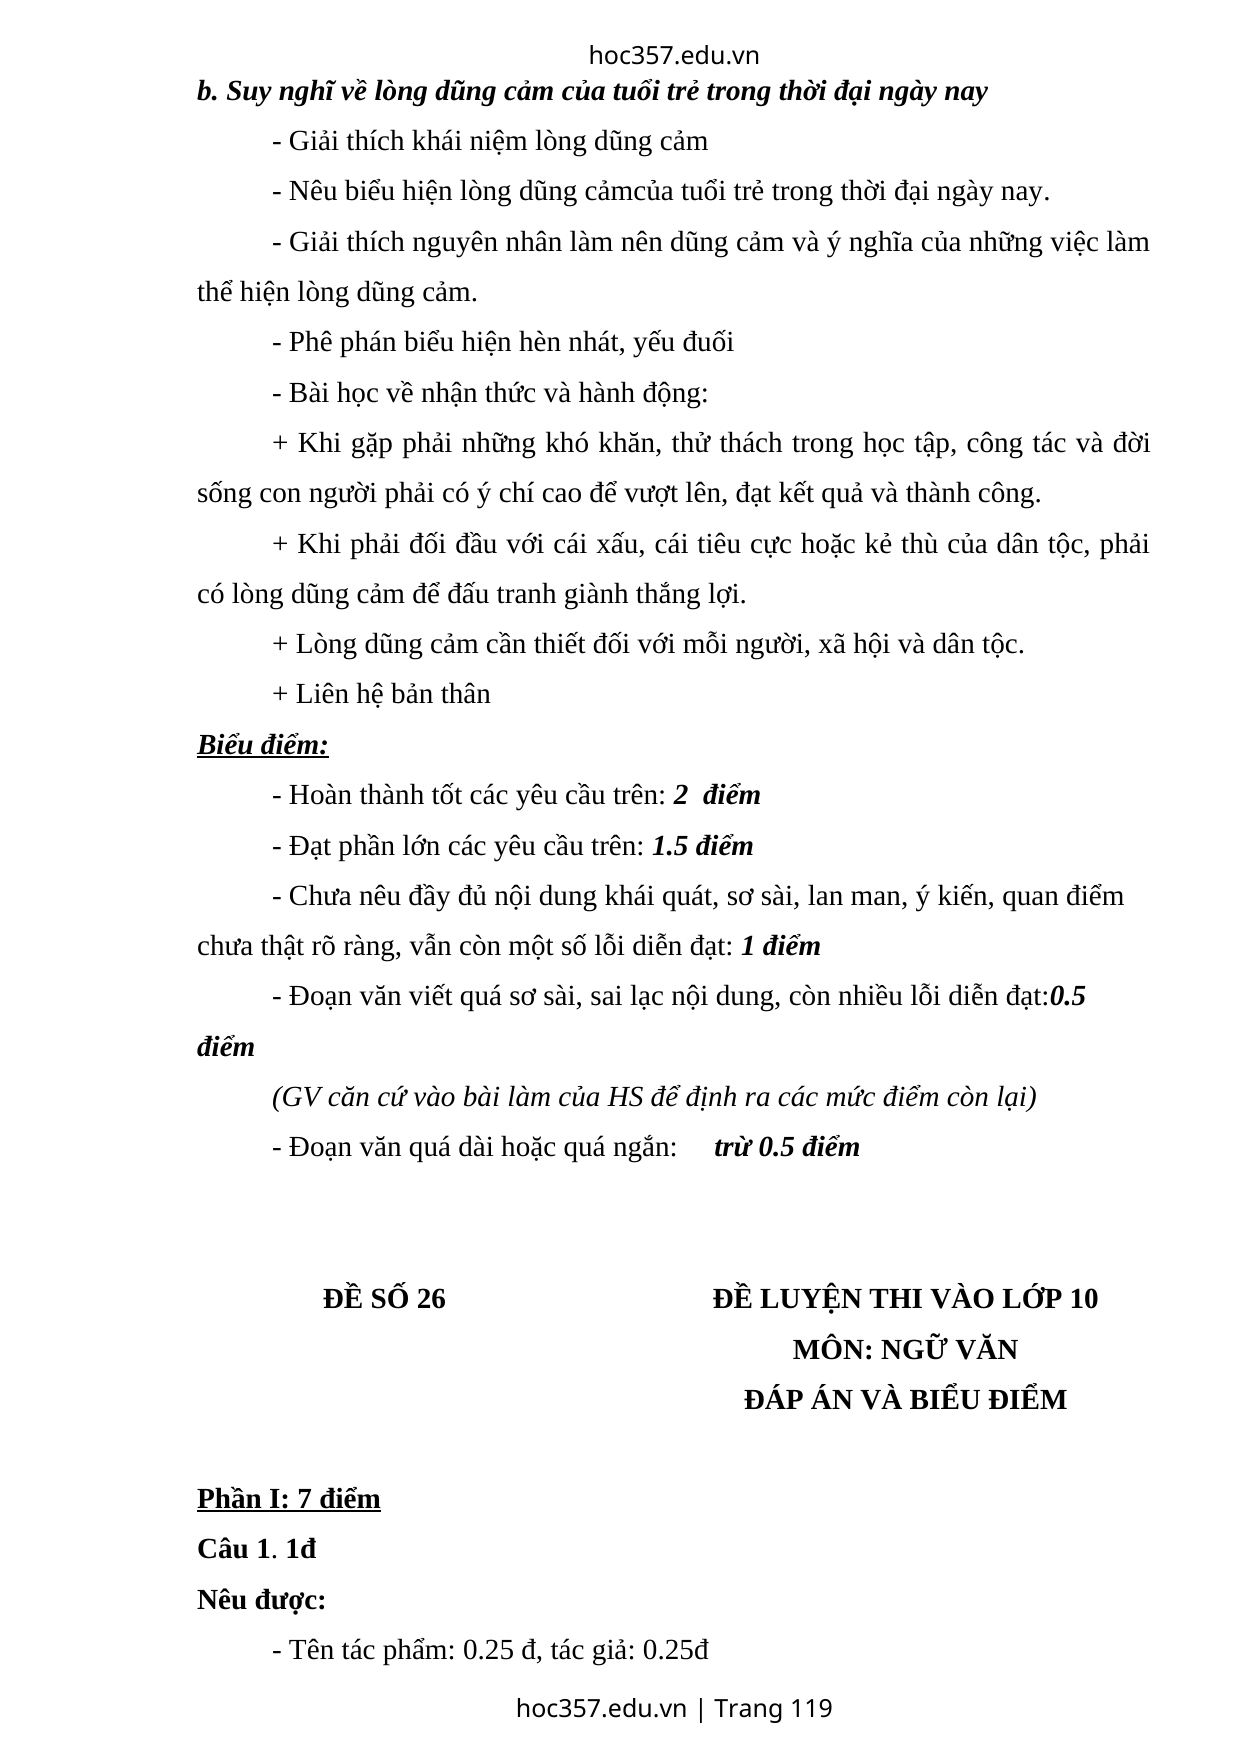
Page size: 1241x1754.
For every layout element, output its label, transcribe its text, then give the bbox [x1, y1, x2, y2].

text b. Suy nghĩ về lòng dũng cảm của tuổi trẻ trong thời đại ngày nay [197, 73, 1152, 106]
text Phần I: 7 điểm [197, 1481, 1152, 1515]
text Biểu điểm: [197, 727, 1152, 761]
text - Đoạn văn viết quá sơ sài, sai lạc nội dung, còn nhiều lỗi diễn đạt:0.5 điểm [197, 978, 1152, 1062]
text - Chưa nêu đầy đủ nội dung khái quát, sơ sài, lan man, ý kiến, quan điểm chưa thật rõ ràng, vẫn còn một số lỗi diễn đạt: 1 điểm [197, 878, 1152, 962]
text + Khi gặp phải những khó khăn, thử thách trong học tập, công tác và đời sống con người phải có ý chí cao để vượt lên, đạt kết quả và thành công. [197, 425, 1152, 509]
text - Nêu biểu hiện lòng dũng cảmcủa tuổi trẻ trong thời đại ngày nay. [197, 173, 1152, 207]
text - Đoạn văn quá dài hoặc quá ngắn: trừ 0.5 điểm [197, 1129, 1152, 1163]
text - Phê phán biểu hiện hèn nhát, yếu đuối [197, 324, 1152, 358]
text - Bài học về nhận thức và hành động: [197, 375, 1152, 408]
text - Hoàn thành tốt các yêu cầu trên: 2 điểm [197, 777, 1152, 811]
text + Lòng dũng cảm cần thiết đối với mỗi người, xã hội và dân tộc. [197, 626, 1152, 660]
text - Tên tác phẩm: 0.25 đ, tác giả: 0.25đ [197, 1632, 1152, 1666]
text + Liên hệ bản thân [197, 677, 1152, 710]
text (GV căn cứ vào bài làm của HS để định ra các mức điểm còn lại) [197, 1079, 1152, 1113]
text Nêu được: [197, 1582, 1152, 1615]
table_header ĐỀ SỐ 26 [186, 1281, 582, 1430]
text - Giải thích nguyên nhân làm nên dũng cảm và ý nghĩa của những việc làm thể hiện lòng dũng cảm. [197, 224, 1152, 308]
text - Đạt phần lớn các yêu cầu trên: 1.5 điểm [197, 828, 1152, 861]
text + Khi phải đối đầu với cái xấu, cái tiêu cực hoặc kẻ thù của dân tộc, phải có lòng dũng cảm để đấu tranh giành thắng lợi. [197, 526, 1152, 609]
text - Giải thích khái niệm lòng dũng cảm [197, 123, 1152, 157]
table_header ĐỀ LUYỆN THI VÀO LỚP 10 MÔN: NGỮ VĂN ĐÁP ÁN VÀ BIỂU ĐIỂM [583, 1281, 1228, 1430]
text Câu 1. 1đ [197, 1532, 1152, 1565]
